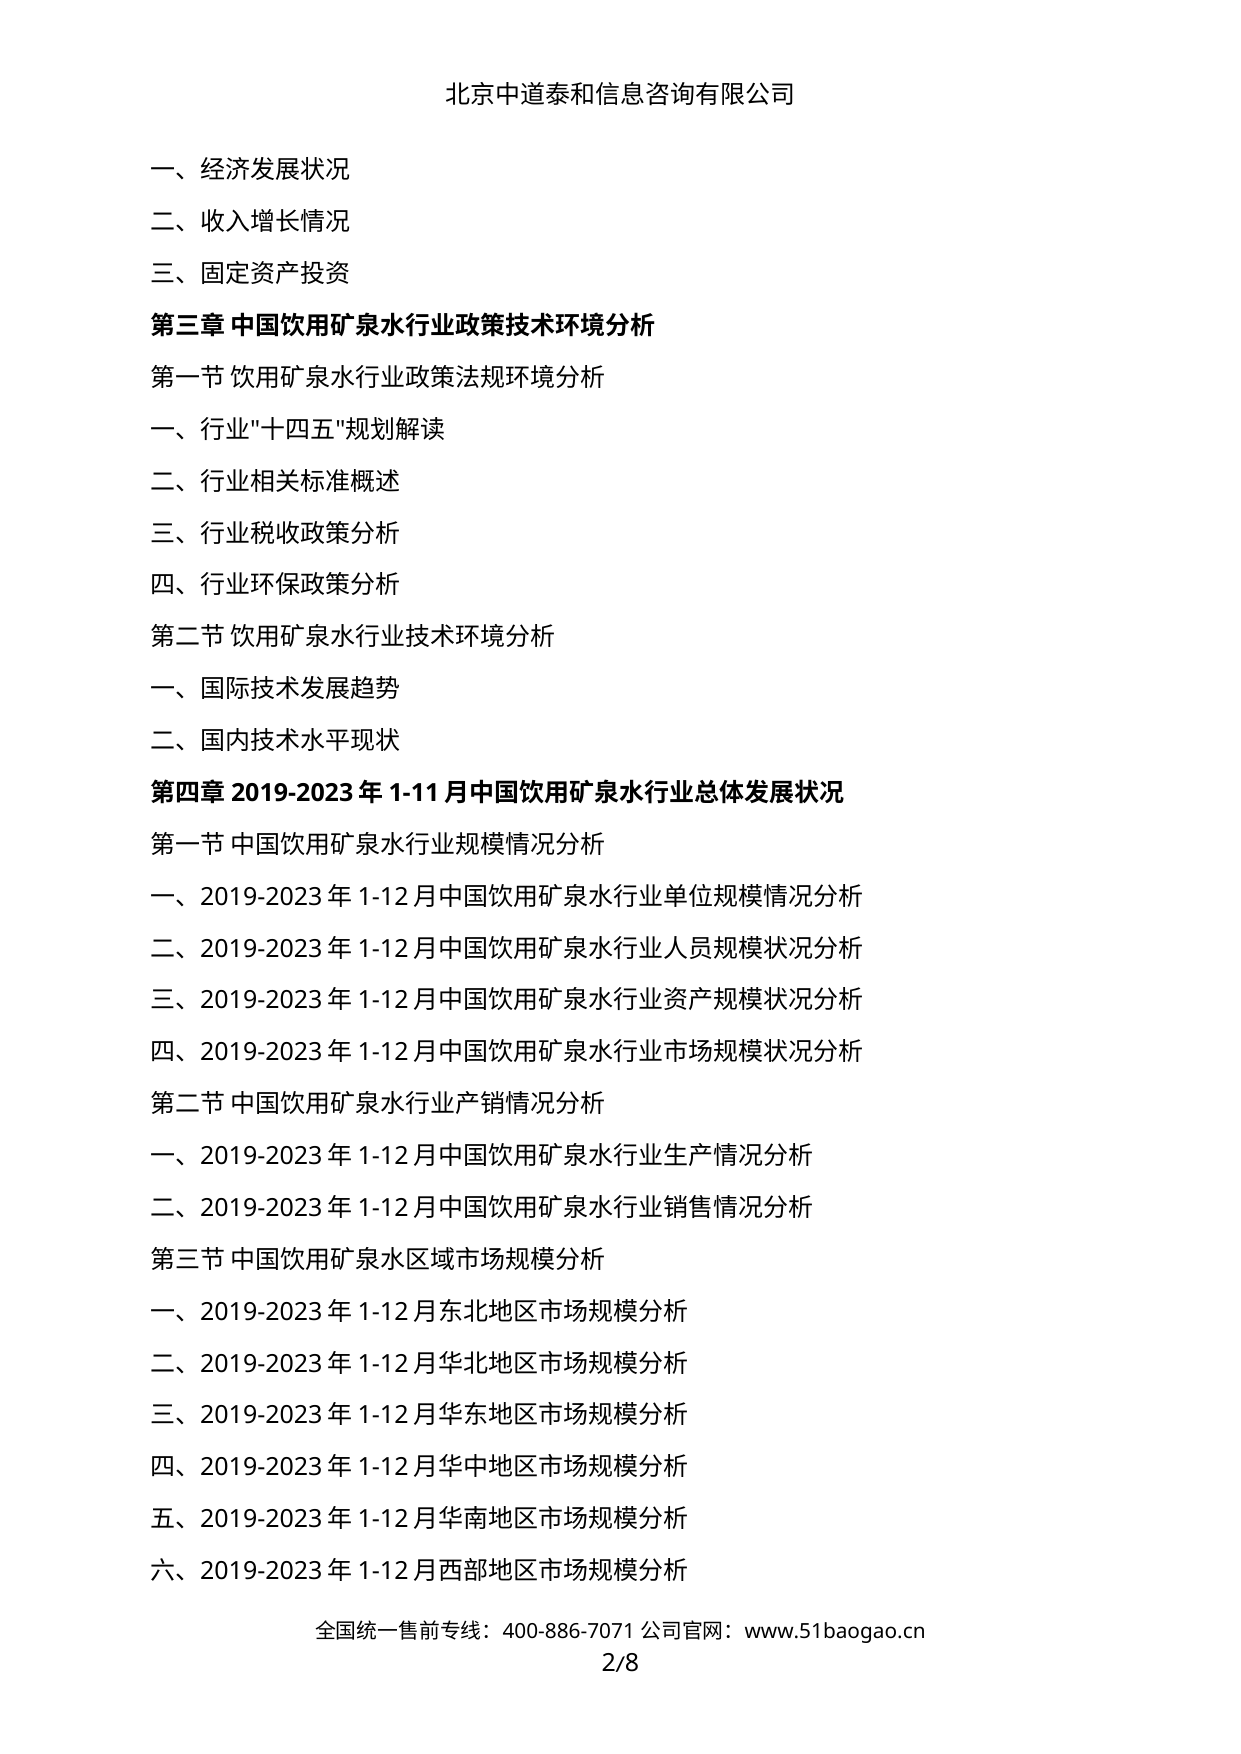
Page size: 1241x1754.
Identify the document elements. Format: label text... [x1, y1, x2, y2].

text 四、2019-2023年1-12月中国饮用矿泉水行业市场规模状况分析 [150, 1032, 1090, 1068]
text 二、2019-2023年1-12月中国饮用矿泉水行业人员规模状况分析 [150, 928, 1090, 964]
text 四、2019-2023年1-12月华中地区市场规模分析 [150, 1447, 1090, 1483]
text 第一节 中国饮用矿泉水行业规模情况分析 [150, 824, 1090, 861]
text 第一节 饮用矿泉水行业政策法规环境分析 [150, 357, 1090, 394]
text 四、行业环保政策分析 [150, 565, 1090, 601]
text 第二节 饮用矿泉水行业技术环境分析 [150, 617, 1090, 653]
text 六、2019-2023年1-12月西部地区市场规模分析 [150, 1551, 1090, 1587]
text 三、固定资产投资 [150, 254, 1090, 290]
text 二、收入增长情况 [150, 202, 1090, 238]
text 三、2019-2023年1-12月中国饮用矿泉水行业资产规模状况分析 [150, 980, 1090, 1016]
text 第二节 中国饮用矿泉水行业产销情况分析 [150, 1084, 1090, 1120]
text 一、经济发展状况 [150, 150, 1090, 186]
text 一、2019-2023年1-12月中国饮用矿泉水行业单位规模情况分析 [150, 876, 1090, 912]
text 二、2019-2023年1-12月中国饮用矿泉水行业销售情况分析 [150, 1187, 1090, 1224]
text 二、国内技术水平现状 [150, 721, 1090, 757]
text 一、2019-2023年1-12月中国饮用矿泉水行业生产情况分析 [150, 1136, 1090, 1172]
text 三、2019-2023年1-12月华东地区市场规模分析 [150, 1395, 1090, 1431]
text 三、行业税收政策分析 [150, 513, 1090, 549]
text 第三章 中国饮用矿泉水行业政策技术环境分析 [150, 306, 1090, 342]
text 五、2019-2023年1-12月华南地区市场规模分析 [150, 1499, 1090, 1535]
text 二、2019-2023年1-12月华北地区市场规模分析 [150, 1343, 1090, 1379]
text 第三节 中国饮用矿泉水区域市场规模分析 [150, 1239, 1090, 1276]
text 一、国际技术发展趋势 [150, 669, 1090, 705]
text 一、行业"十四五"规划解读 [150, 409, 1090, 446]
text 第四章 2019-2023年1-11月中国饮用矿泉水行业总体发展状况 [150, 772, 1090, 809]
text 二、行业相关标准概述 [150, 461, 1090, 497]
text 一、2019-2023年1-12月东北地区市场规模分析 [150, 1291, 1090, 1327]
